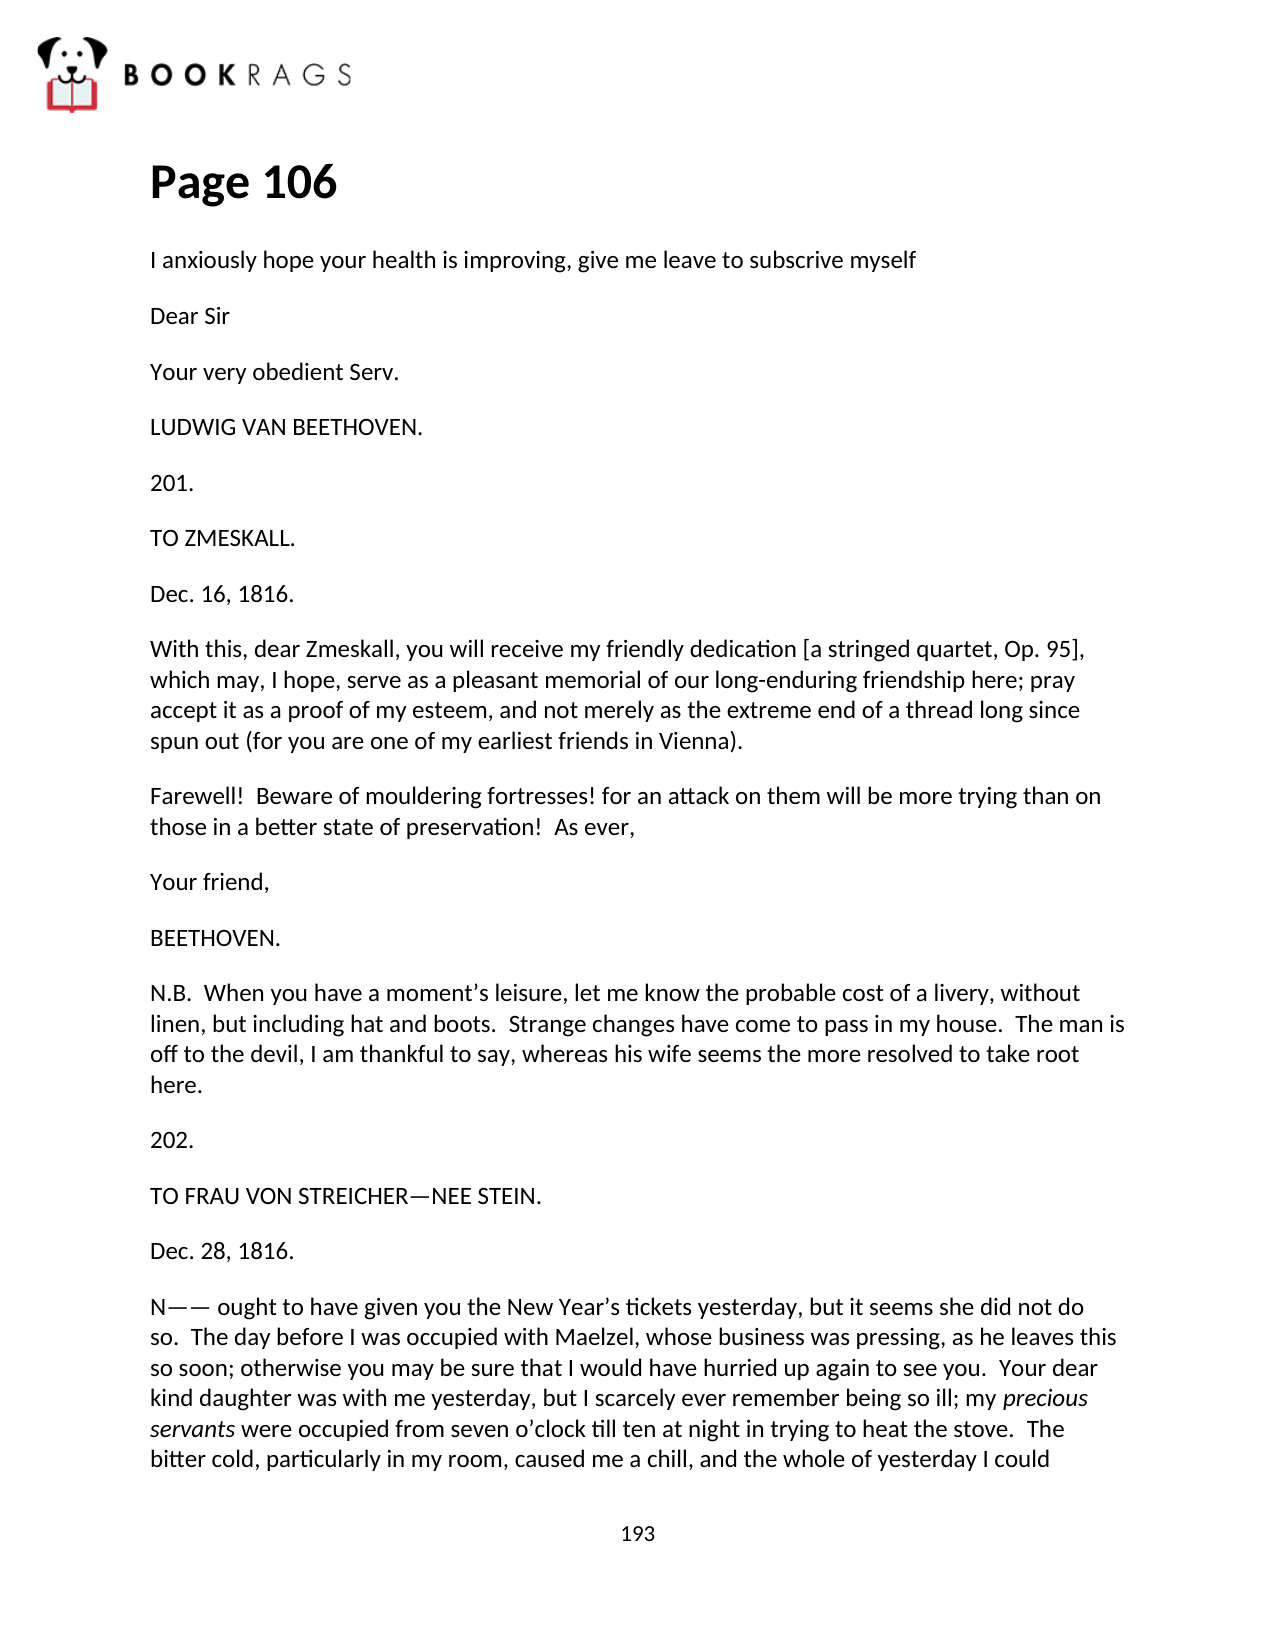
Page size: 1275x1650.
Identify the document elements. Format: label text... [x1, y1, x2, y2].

text Farewell! Beware of mouldering fortresses! for an attack on them will be more trying than on those in a better state of preservation! As ever, [150, 780, 1125, 841]
text With this, dear Zmeskall, you will receive my friendly dedication [a stringed quartet, Op. 95], which may, I hope, serve as a pleasant memorial of our long-enduring friendship here; pray accept it as a proof of my esteem, and not merely as the extreme end of a thread long since spun out (for you are one of my earliest friends in Vienna). [150, 633, 1125, 755]
text N.B. When you have a moment’s leisure, let me know the probable cost of a livery, without linen, but including hat and boots. Strange changes have come to pass in my house. The man is off to the devil, I am thankful to say, whereas his wife seems the more resolved to take root here. [150, 977, 1125, 1099]
text Your very obedient Serv. [150, 356, 1125, 386]
text Dec. 16, 1816. [150, 578, 1125, 608]
picture [37, 37, 351, 113]
text Page 106 [150, 150, 1125, 211]
text TO ZMESKALL. [150, 522, 1125, 553]
text I anxiously hope your health is improving, give me leave to subscrive myself [150, 244, 1125, 275]
text 201. [150, 467, 1125, 497]
text Your friend, [150, 866, 1125, 897]
text 202. [150, 1124, 1125, 1155]
text TO FRAU VON STREICHER—­NEE STEIN. [150, 1180, 1125, 1211]
text Dec. 28, 1816. [150, 1236, 1125, 1266]
text LUDWIG VAN BEETHOVEN. [150, 411, 1125, 442]
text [150, 1291, 1125, 1474]
text BEETHOVEN. [150, 922, 1125, 952]
text Dear Sir [150, 300, 1125, 331]
